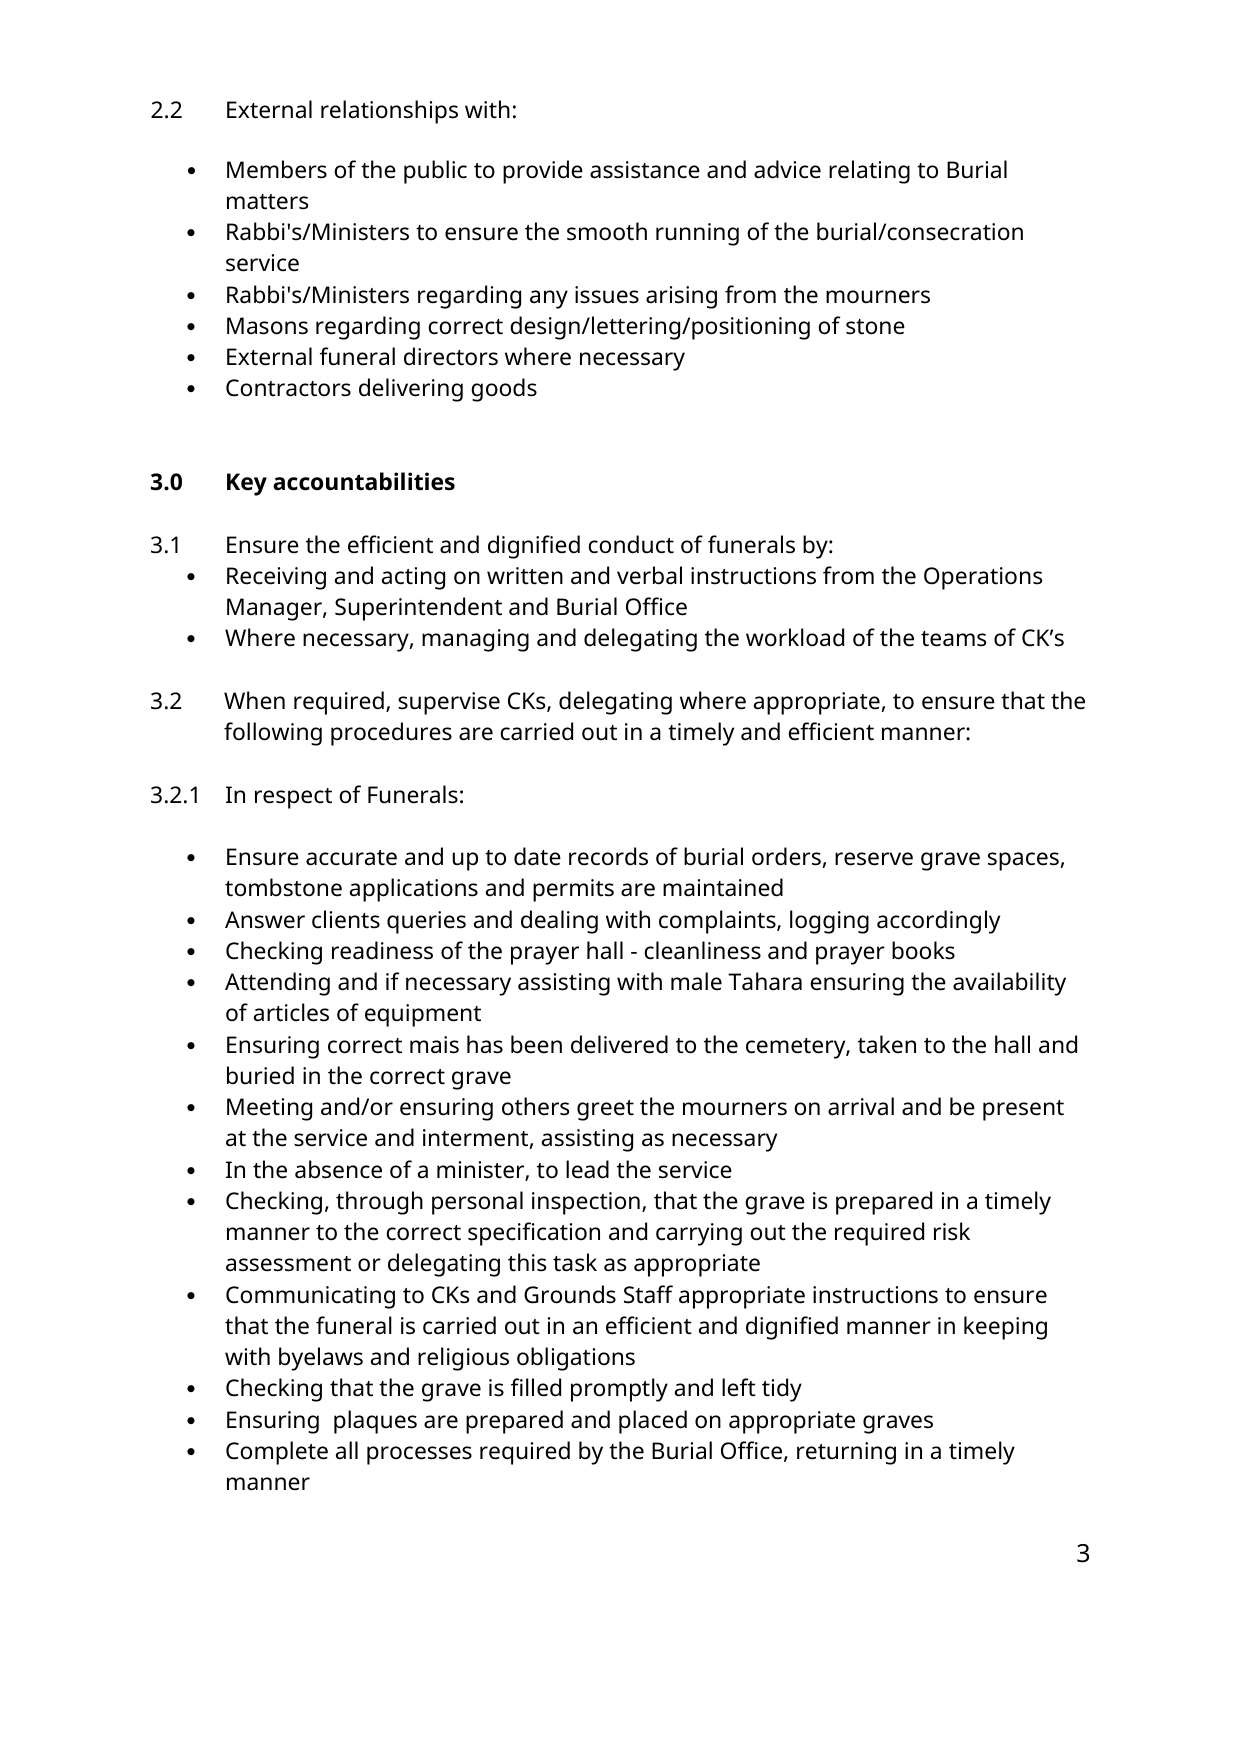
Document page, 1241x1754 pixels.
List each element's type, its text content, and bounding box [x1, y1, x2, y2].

list Answer clients queries and dealing with complaints, logging accordingly [187, 904, 1090, 935]
text 3.1 Ensure the efficient and dignified conduct of funerals by: [150, 529, 1090, 560]
list External relationships with: [150, 94, 1090, 154]
list Where necessary, managing and delegating the workload of the teams of CK’s [187, 622, 1090, 654]
list Ensure accurate and up to date records of burial orders, reserve grave spaces, tombstone applications and permits are maintained [187, 841, 1090, 904]
list In the absence of a minister, to lead the service [187, 1154, 1090, 1185]
list Ensuring plaques are prepared and placed on appropriate graves [187, 1404, 1090, 1435]
text 3.0 Key accountabilities [150, 466, 1090, 497]
list Masons regarding correct design/lettering/positioning of stone [187, 310, 1090, 341]
list Attending and if necessary assisting with male Tahara ensuring the availability of articles of equipment [187, 966, 1090, 1029]
list External funeral directors where necessary [187, 341, 1090, 372]
list In respect of Funerals: [150, 779, 1090, 810]
list Receiving and acting on written and verbal instructions from the Operations Manager, Superintendent and Burial Office [187, 560, 1090, 622]
list Rabbi's/Ministers regarding any issues arising from the mourners [187, 279, 1090, 310]
list Members of the public to provide assistance and advice relating to Burial matters [188, 154, 1090, 216]
list Communicating to CKs and Grounds Staff appropriate instructions to ensure that the funeral is carried out in an efficient and dignified manner in keeping with byelaws and religious obligations [187, 1279, 1090, 1372]
list Checking readiness of the prayer hall - cleanliness and prayer books [187, 935, 1090, 966]
list Checking, through personal inspection, that the grave is prepared in a timely manner to the correct specification and carrying out the required risk assessment or delegating this task as appropriate [187, 1185, 1090, 1279]
list Contractors delivering goods [187, 372, 1090, 404]
list Rabbi's/Ministers to ensure the smooth running of the burial/consecration service [187, 216, 1090, 279]
list Meeting and/or ensuring others greet the mourners on arrival and be present at the service and interment, assisting as necessary [187, 1091, 1090, 1154]
list Ensuring correct mais has been delivered to the cemetery, taken to the hall and buried in the correct grave [187, 1029, 1090, 1091]
list Checking that the grave is filled promptly and left tidy [187, 1372, 1090, 1404]
list When required, supervise CKs, delegating where appropriate, to ensure that the following procedures are carried out in a timely and efficient manner: [150, 685, 1090, 747]
list Complete all processes required by the Burial Office, returning in a timely manner [187, 1435, 1090, 1497]
